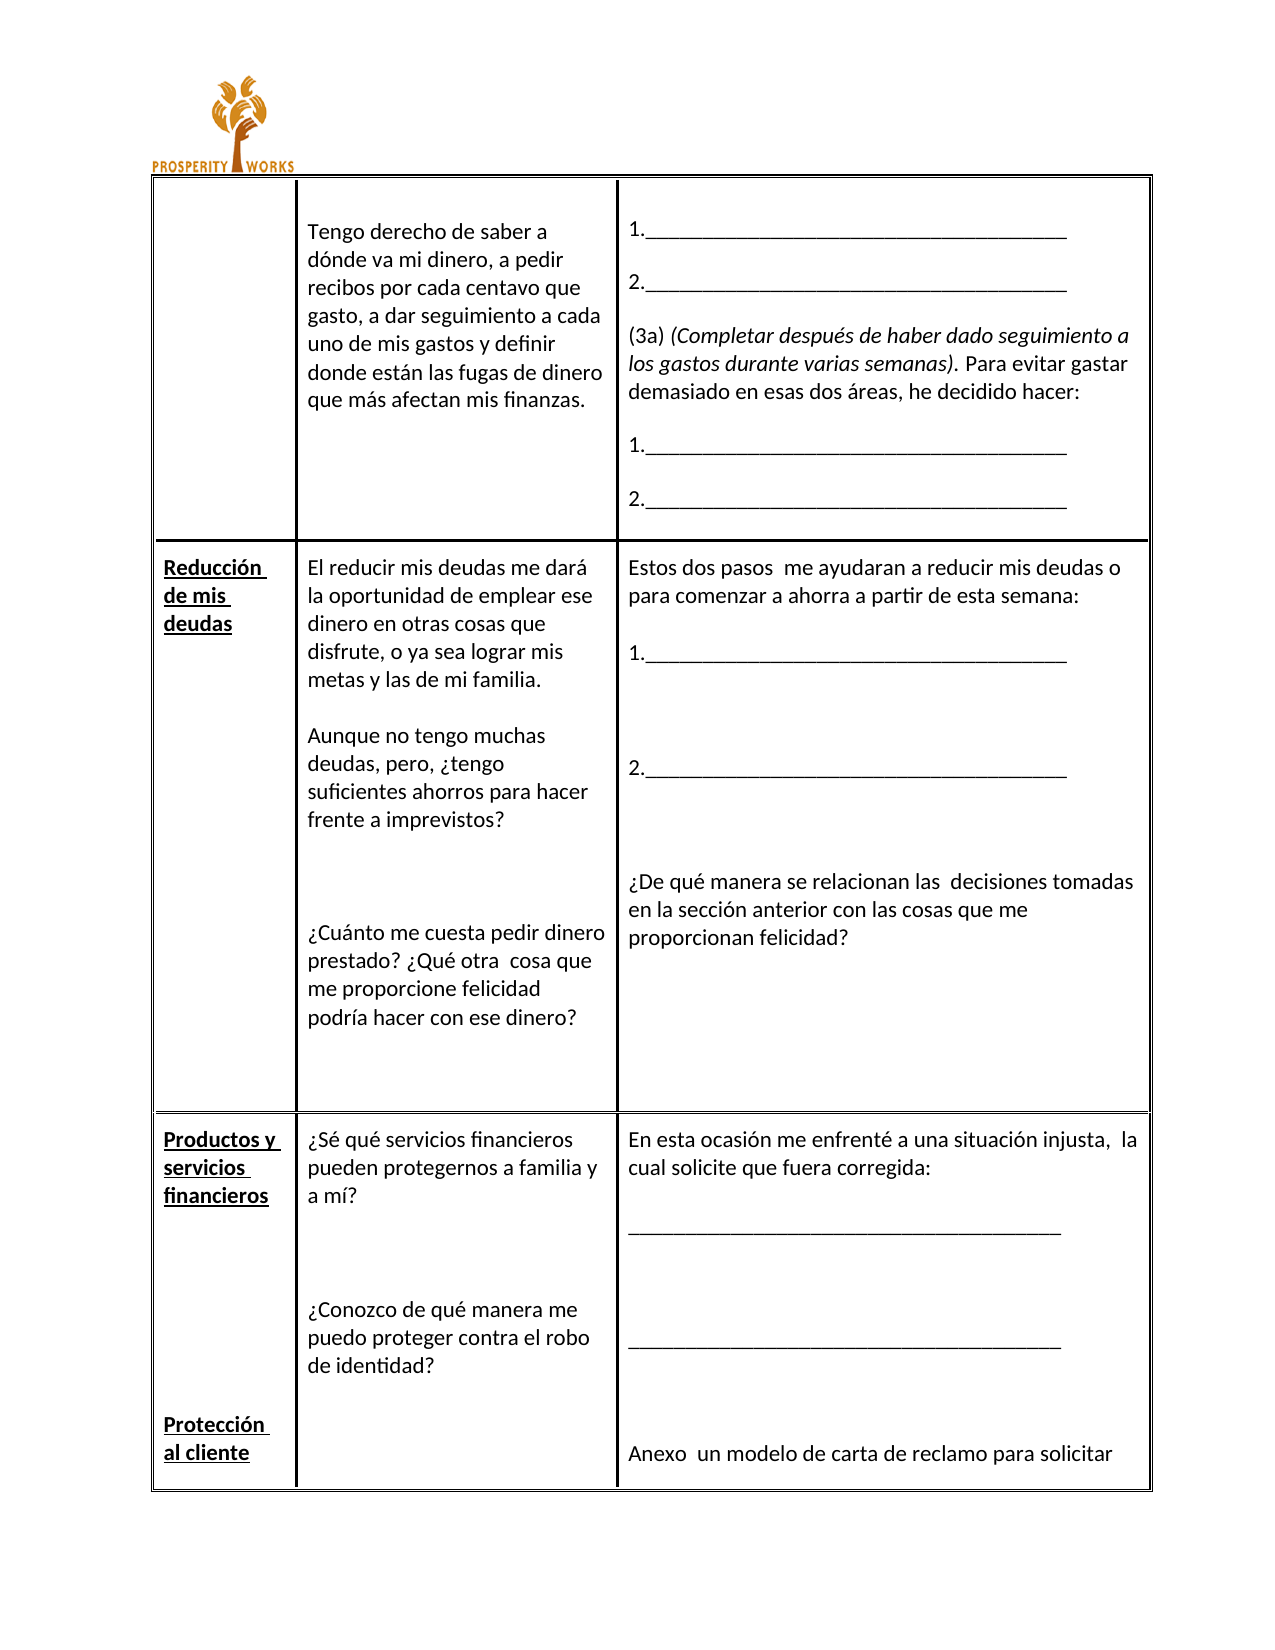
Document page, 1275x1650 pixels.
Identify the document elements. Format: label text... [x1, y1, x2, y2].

table_cell Estos dos pasos me ayudaran a reducir mis deudas o para comenzar a ahorra a partir de esta semana: 1._____________________________________ 2._____________________________________ ¿De qué manera se relacionan las decisiones tomadas en la sección anterior con las cosas que me proporcionan felicidad? [619, 539, 1149, 1111]
table_cell Productos y servicios financieros Protección al cliente [152, 1111, 296, 1489]
table_cell El reducir mis deudas me dará la oportunidad de emplear ese dinero en otras cosas que disfrute, o ya sea lograr mis metas y las de mi familia. Aunque no tengo muchas deudas, pero, ¿tengo suficientes ahorros para hacer frente a imprevistos? ¿Cuánto me cuesta pedir dinero prestado? ¿Qué otra cosa que me proporcione felicidad podría hacer con ese dinero? [298, 542, 616, 1111]
table_cell Presupuesto [154, 178, 296, 539]
table_cell Reducción de mis deudas [154, 539, 295, 1111]
picture [150, 75, 303, 174]
